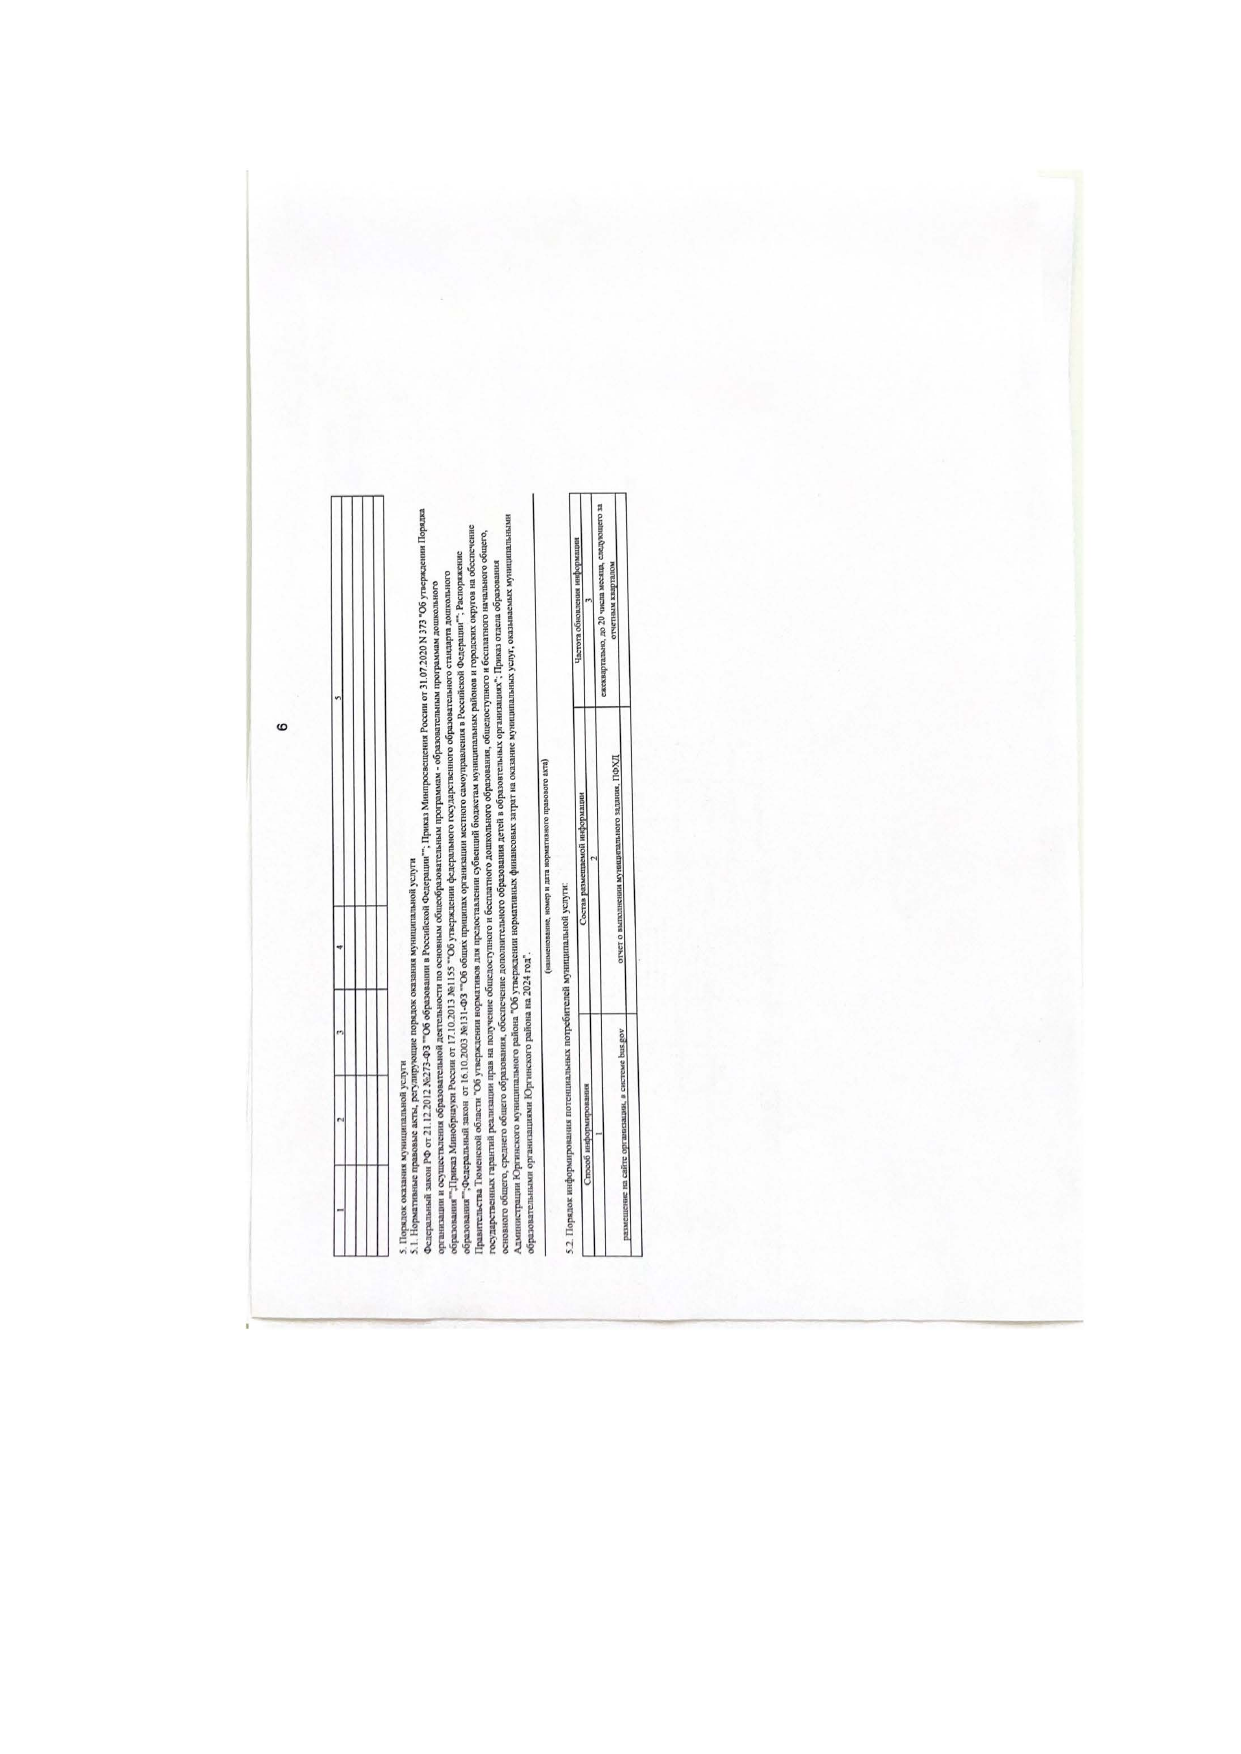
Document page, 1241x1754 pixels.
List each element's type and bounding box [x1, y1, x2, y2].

picture [177, 118, 1152, 1380]
